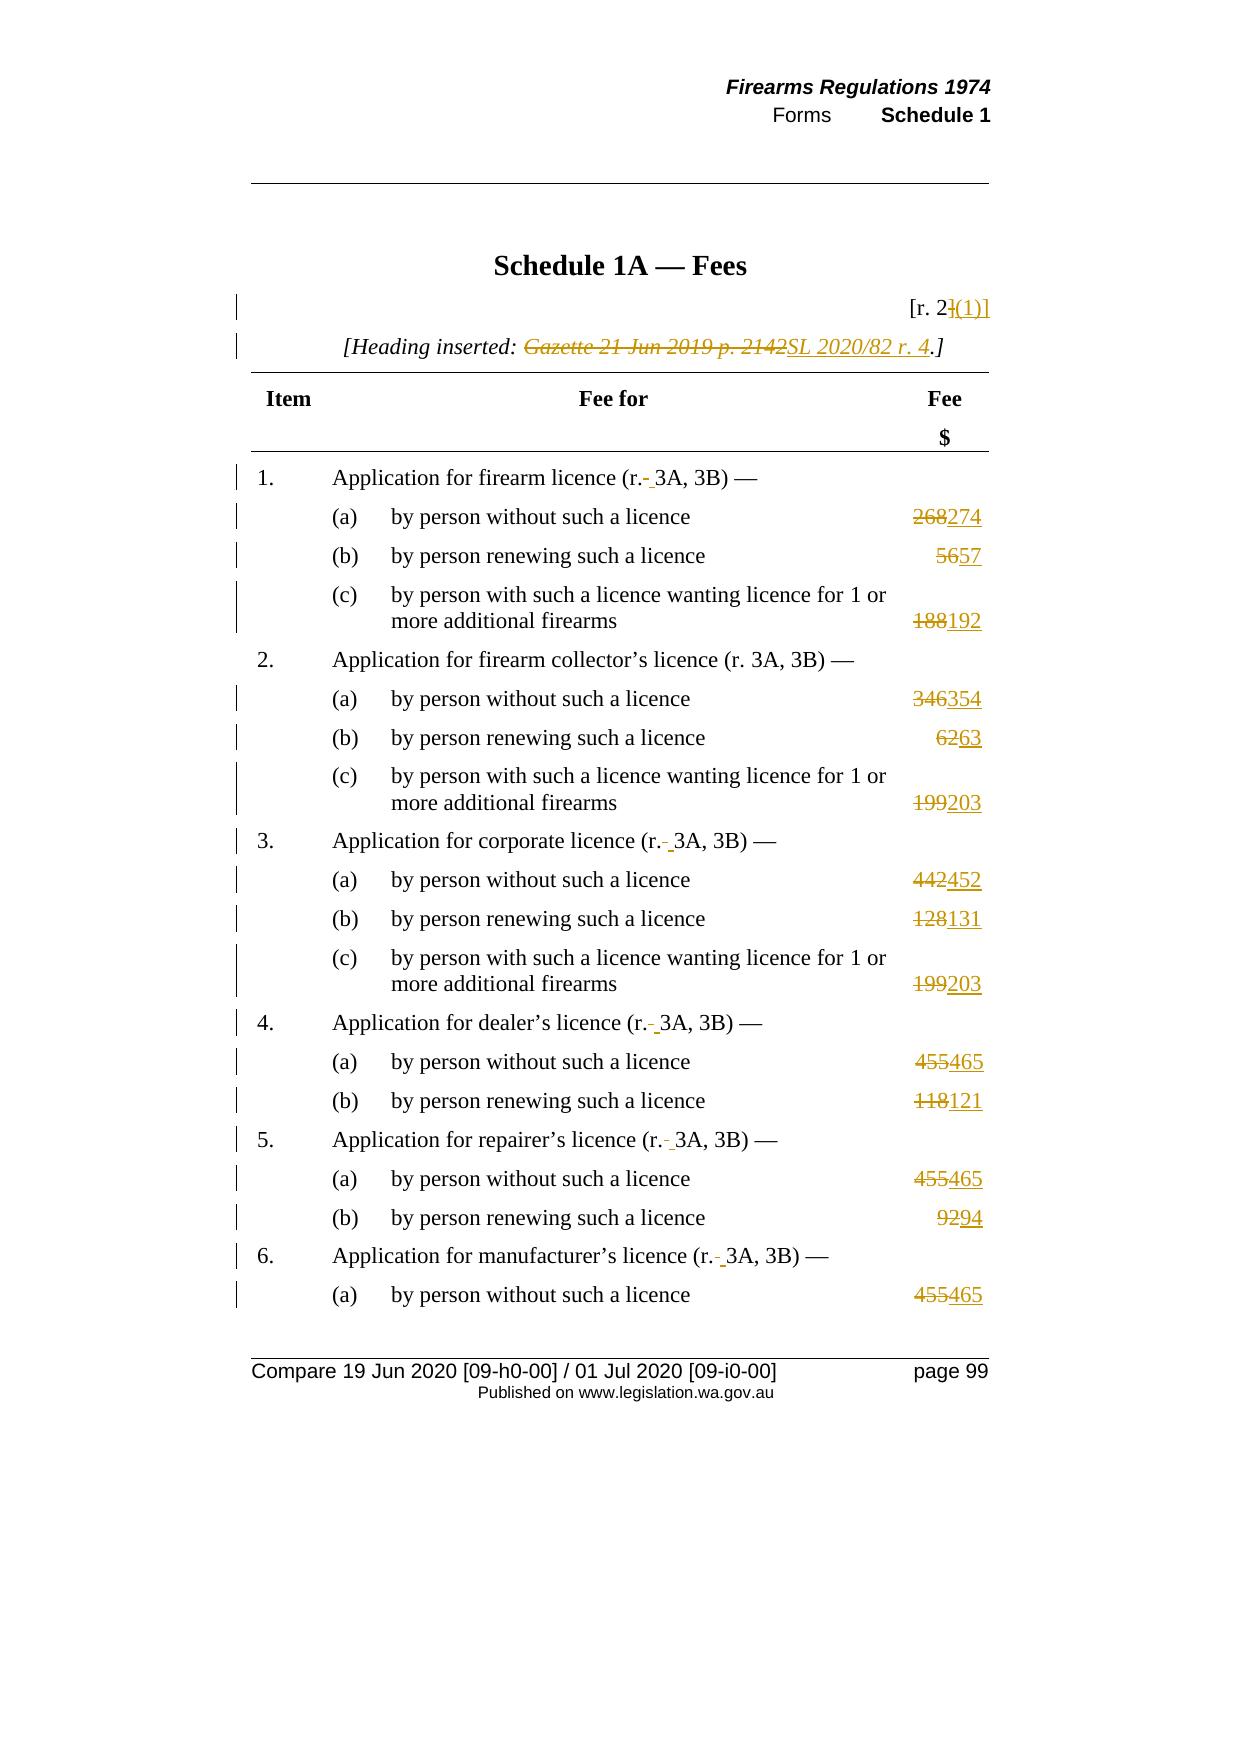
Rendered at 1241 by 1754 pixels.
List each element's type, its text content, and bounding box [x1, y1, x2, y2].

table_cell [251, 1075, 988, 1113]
text [r. 2 [251, 294, 989, 320]
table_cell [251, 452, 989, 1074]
subtitle Schedule 1A — Fees [251, 248, 989, 282]
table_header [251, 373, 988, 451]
subtitle [Heading inserted: .] [251, 333, 989, 359]
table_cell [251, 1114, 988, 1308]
